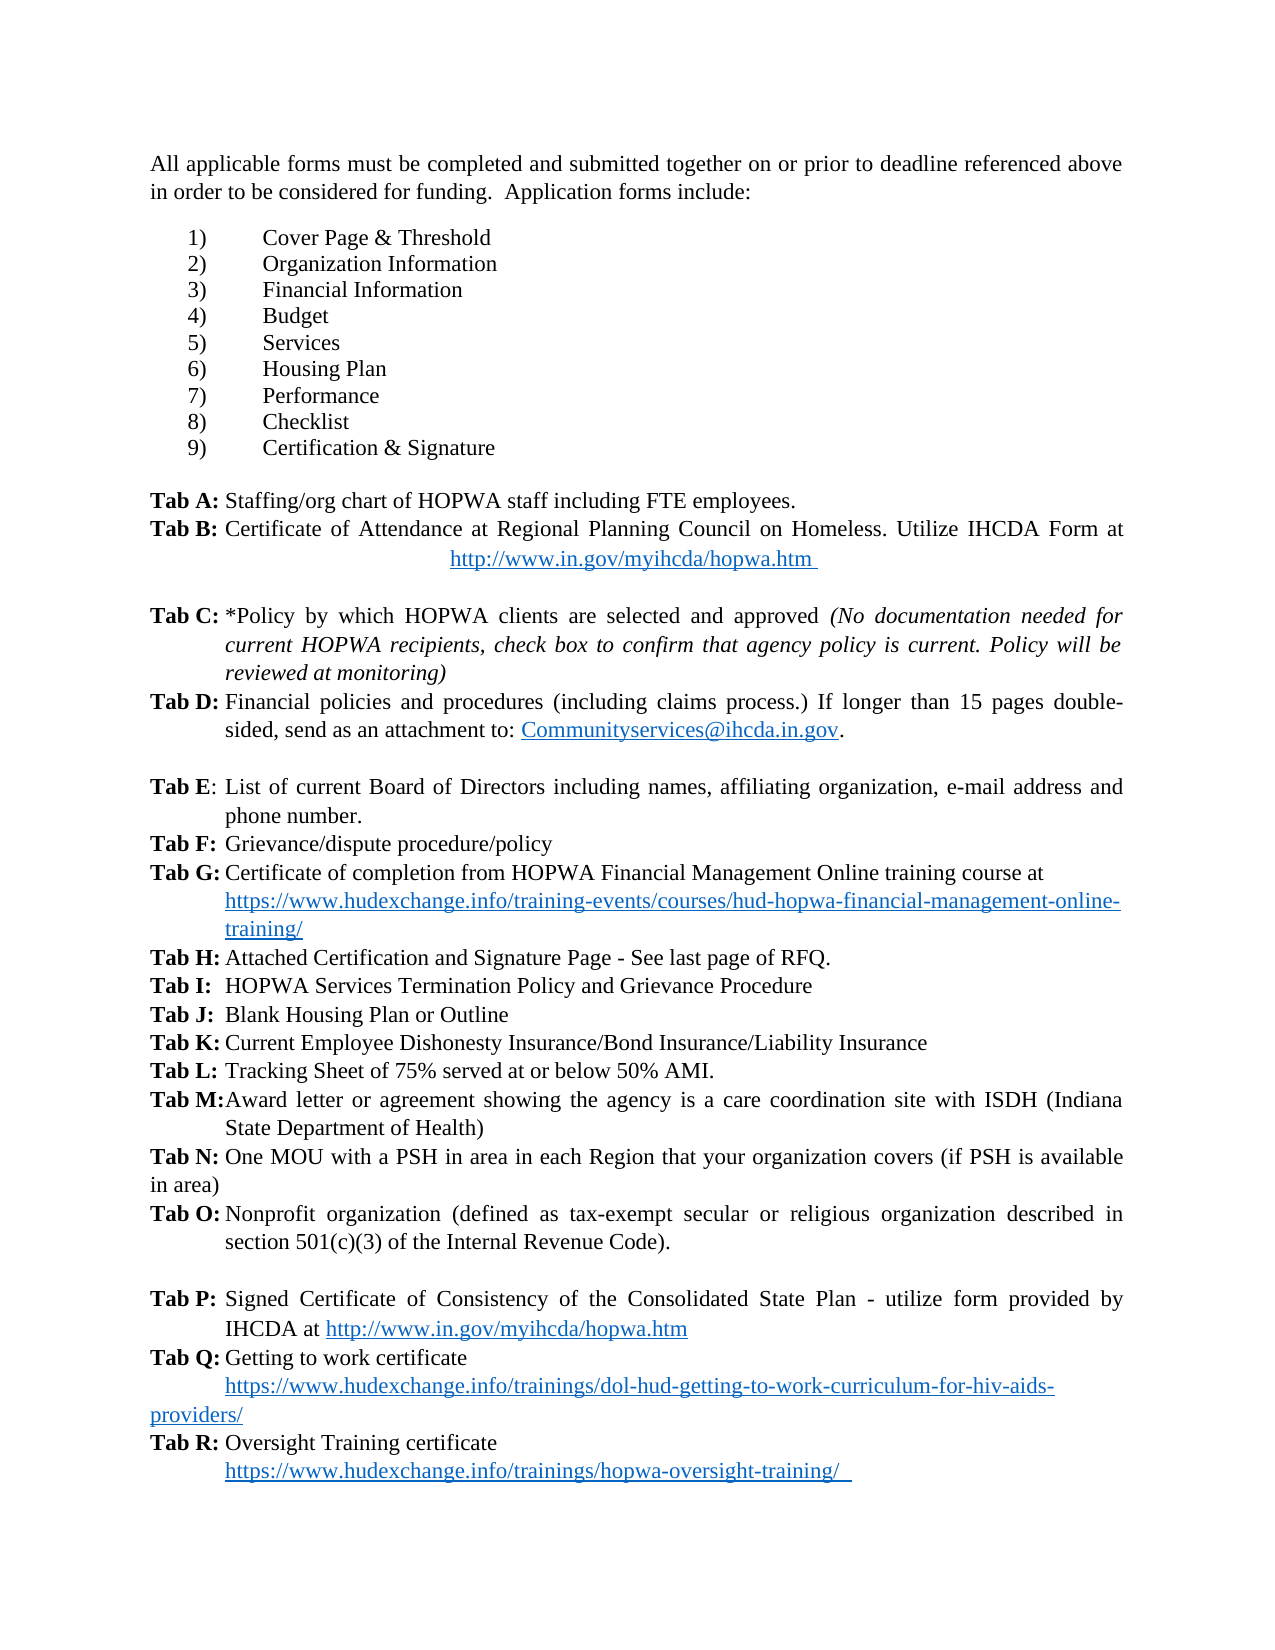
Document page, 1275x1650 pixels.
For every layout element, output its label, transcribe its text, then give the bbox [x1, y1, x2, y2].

text Tab J: Blank Housing Plan or Outline [150, 1001, 1125, 1027]
list Organization Information [187, 250, 1125, 276]
text Tab C: *Policy by which HOPWA clients are selected and approved (No documentation needed for current HOPWA recipients, check box to confirm that agency policy is current. Policy will be reviewed at monitoring) [150, 603, 1125, 686]
text Tab F: Grievance/dispute procedure/policy [150, 830, 1125, 856]
text Tab D: Financial policies and procedures (including claims process.) If longer than 15 pages double-sided, send as an attachment to: Communityservices@ihcda.in.gov. [150, 688, 1125, 771]
list Cover Page & Threshold [187, 223, 1125, 250]
text Tab R: Oversight Training certificate [150, 1429, 1125, 1456]
text Tab E: List of current Board of Directors including names, affiliating organization, e-mail address and phone number. [150, 773, 1125, 828]
text Tab Q: Getting to work certificate [150, 1344, 1125, 1370]
text All applicable forms must be completed and submitted together on or prior to deadline referenced above in order to be considered for funding. Application forms include: [150, 150, 1125, 205]
list Checklist [187, 408, 1125, 434]
text Tab G: Certificate of completion from HOPWA Financial Management Online training course at [150, 858, 1125, 885]
text https://www.hudexchange.info/trainings/hopwa-oversight-training/ [150, 1458, 1125, 1484]
list Certification & Signature [187, 434, 1125, 461]
list Budget [187, 303, 1125, 329]
text Tab A: Staffing/org chart of HOPWA staff including FTE employees. [150, 487, 1125, 513]
text Tab P: Signed Certificate of Consistency of the Consolidated State Plan - utilize form provided by IHCDA at http://www.in.gov/myihcda/hopwa.htm [150, 1285, 1125, 1342]
text Tab B: Certificate of Attendance at Regional Planning Council on Homeless. Utilize IHCDA Form at http://www.in.gov/myihcda/hopwa.htm [150, 516, 1125, 601]
text Tab N: One MOU with a PSH in area in each Region that your organization covers (if PSH is available in area) [150, 1143, 1125, 1198]
text Tab I: HOPWA Services Termination Policy and Grievance Procedure [150, 972, 1125, 999]
text Tab O: Nonprofit organization (defined as tax-exempt secular or religious organization described in section 501(c)(3) of the Internal Revenue Code). [150, 1200, 1125, 1283]
text Tab H: Attached Certification and Signature Page - See last page of RFQ. [150, 944, 1125, 970]
text Tab L: Tracking Sheet of 75% served at or below 50% AMI. [150, 1058, 1125, 1084]
list Services [187, 329, 1125, 355]
text https://www.hudexchange.info/training-events/courses/hud-hopwa-financial-management-online-training/ [225, 887, 1125, 942]
list Performance [187, 382, 1125, 408]
list Financial Information [187, 276, 1125, 303]
list Housing Plan [187, 355, 1125, 382]
text Tab K: Current Employee Dishonesty Insurance/Bond Insurance/Liability Insurance [150, 1029, 1125, 1056]
text Tab M: Award letter or agreement showing the agency is a care coordination site with ISDH (Indiana State Department of Health) [150, 1086, 1125, 1141]
text https://www.hudexchange.info/trainings/dol-hud-getting-to-work-curriculum-for-hiv-aids-providers/ [150, 1372, 1125, 1427]
